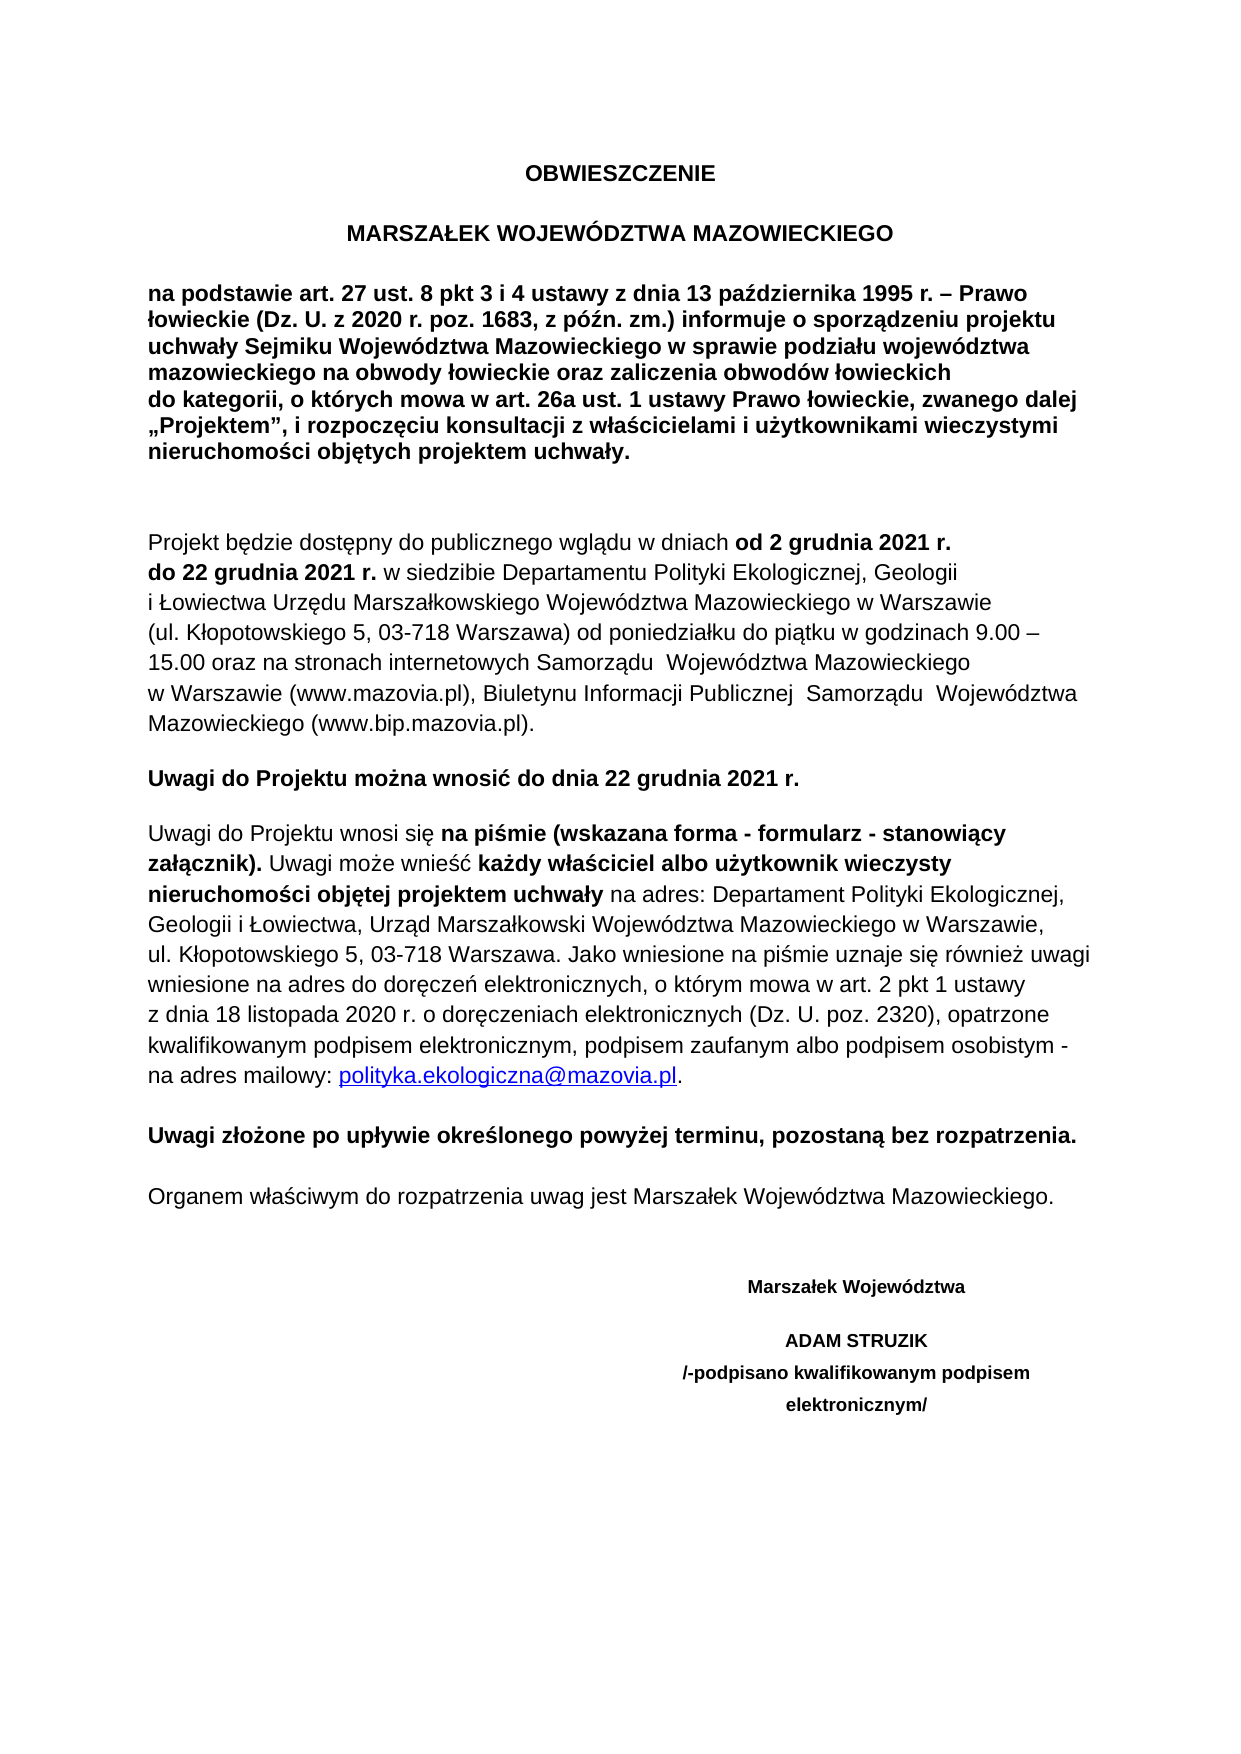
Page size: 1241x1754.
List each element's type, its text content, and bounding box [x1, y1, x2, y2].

text Uwagi do Projektu wnosi się na piśmie (wskazana forma - formularz - stanowiący załącznik). Uwagi może wnieść każdy właściciel albo użytkownik wieczysty nieruchomości objętej projektem uchwały na adres: Departament Polityki Ekologicznej, Geologii i Łowiectwa, Urząd Marszałkowski Województwa Mazowieckiego w Warszawie, ul. Kłopotowskiego 5, 03-718 Warszawa. Jako wniesione na piśmie uznaje się również uwagi wniesione na adres do doręczeń elektronicznych, o którym mowa w art. 2 pkt 1 ustawy z dnia 18 listopada 2020 r. o doręczeniach elektronicznych (Dz. U. poz. 2320), opatrzone kwalifikowanym podpisem elektronicznym, podpisem zaufanym albo podpisem osobistym - na adres mailowy: polityka.ekologiczna@mazovia.pl. [148, 820, 1092, 1088]
text Marszałek Województwa [620, 1276, 1092, 1298]
subtitle na podstawie art. 27 ust. 8 pkt 3 i 4 ustawy z dnia 13 października 1995 r. – Prawo łowieckie (Dz. U. z 2020 r. poz. 1683, z późn. zm.) informuje o sporządzeniu projektu uchwały Sejmiku Województwa Mazowieckiego w sprawie podziału województwa mazowieckiego na obwody łowieckie oraz zaliczenia obwodów łowieckich do kategorii, o których mowa w art. 26a ust. 1 ustawy Prawo łowieckie, zwanego dalej „Projektem”, i rozpoczęciu konsultacji z właścicielami i użytkownikami wieczystymi nieruchomości objętych projektem uchwały. [148, 280, 1092, 464]
text Organem właściwym do rozpatrzenia uwag jest Marszałek Województwa Mazowieckiego. [148, 1183, 1092, 1209]
text OBWIESZCZENIE [148, 159, 1092, 186]
text /-podpisano kwalifikowanym podpisem elektronicznym/ [620, 1362, 1092, 1416]
text Uwagi do Projektu można wnosić do dnia 22 grudnia 2021 r. [148, 765, 1092, 791]
text MARSZAŁEK WOJEWÓDZTWA MAZOWIECKIEGO [148, 220, 1092, 246]
text Projekt będzie dostępny do publicznego wglądu w dniach od 2 grudnia 2021 r. do 22 grudnia 2021 r. w siedzibie Departamentu Polityki Ekologicznej, Geologii i Łowiectwa Urzędu Marszałkowskiego Województwa Mazowieckiego w Warszawie (ul. Kłopotowskiego 5, 03-718 Warszawa) od poniedziałku do piątku w godzinach 9.00 – 15.00 oraz na stronach internetowych Samorządu Województwa Mazowieckiego w Warszawie (www.mazovia.pl), Biuletynu Informacji Publicznej Samorządu Województwa Mazowieckiego (www.bip.mazovia.pl). [148, 528, 1092, 736]
text ADAM STRUZIK [620, 1329, 1092, 1351]
text Uwagi złożone po upływie określonego powyżej terminu, pozostaną bez rozpatrzenia. [148, 1122, 1092, 1148]
